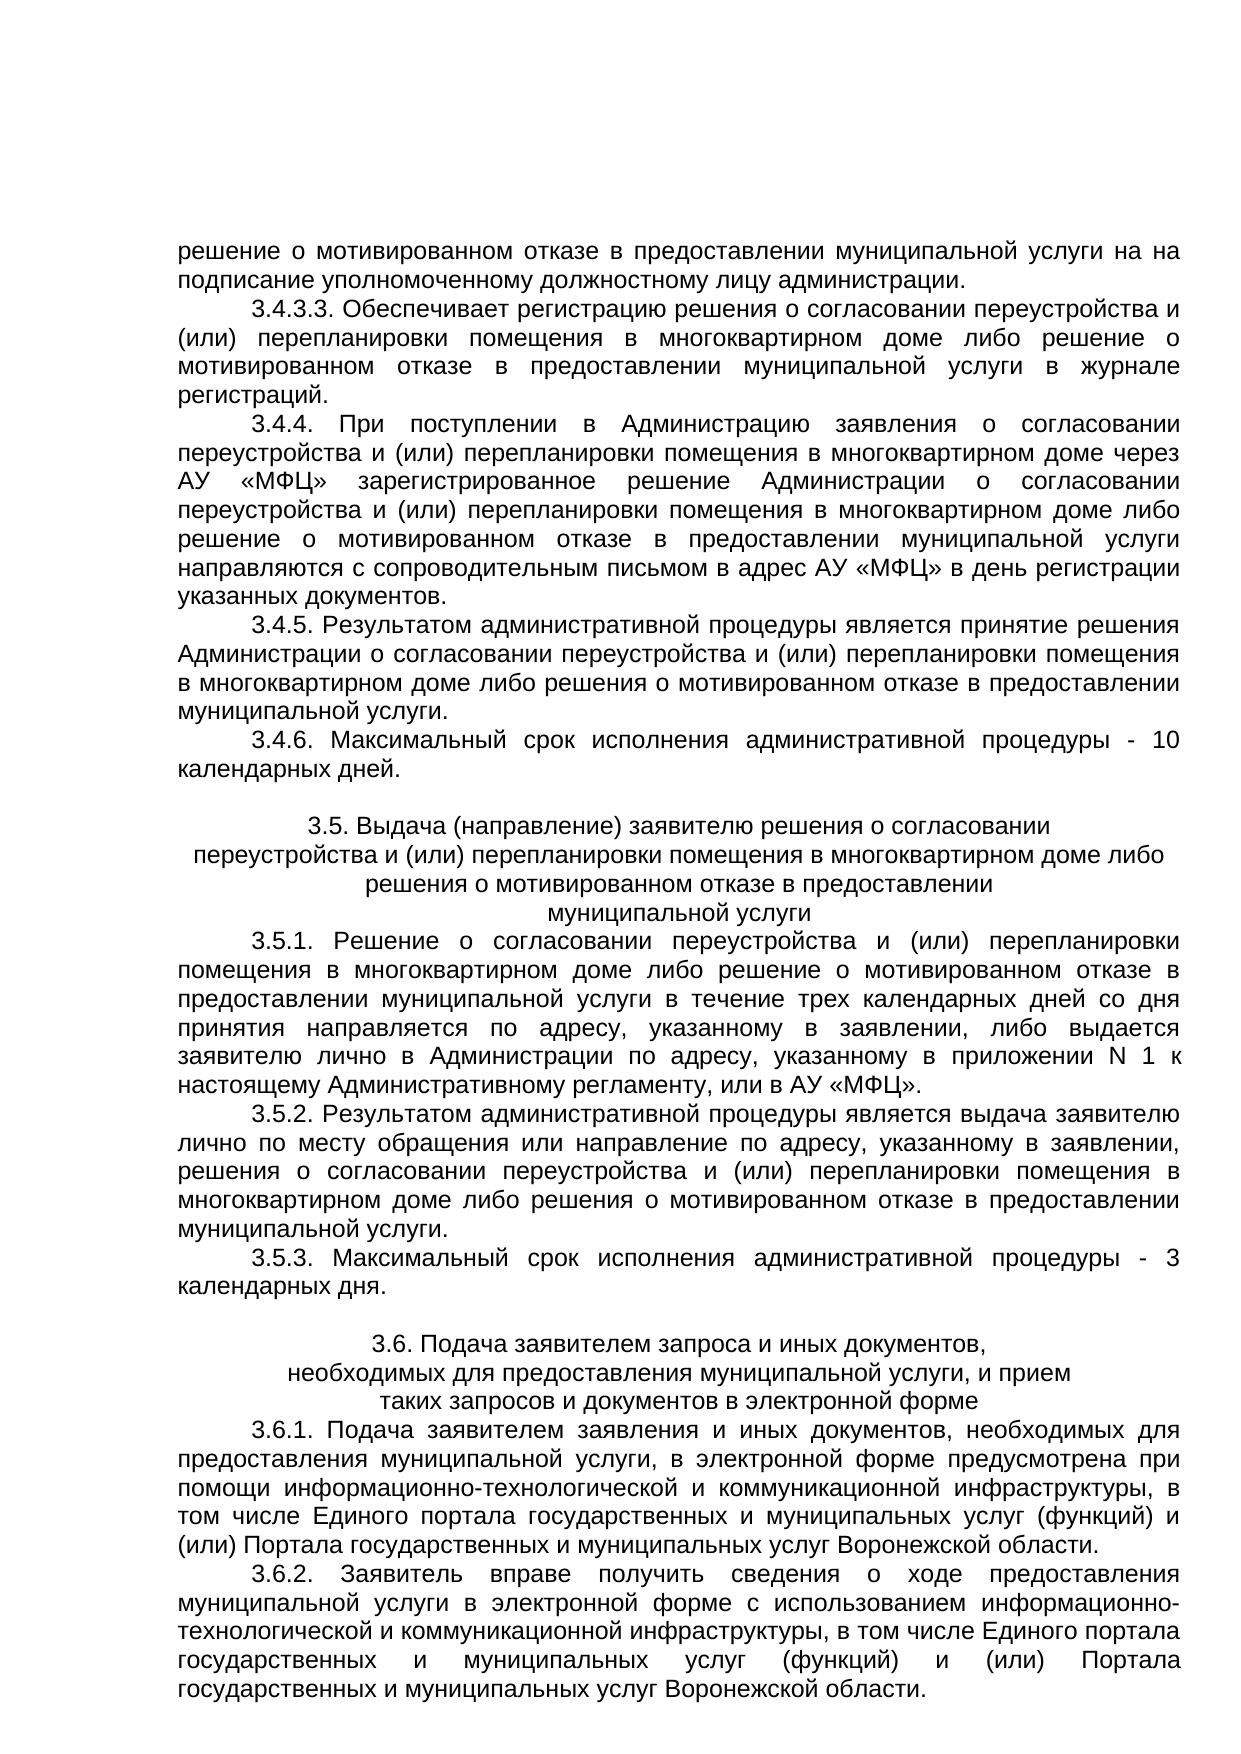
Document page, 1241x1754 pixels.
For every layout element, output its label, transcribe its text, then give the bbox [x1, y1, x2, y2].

text 3.4.3.3. Обеспечивает регистрацию решения о согласовании переустройства и (или) перепланировки помещения в многоквартирном доме либо решение о мотивированном отказе в предоставлении муниципальной услуги в журнале регистраций. [177, 294, 1181, 409]
text 3.5. Выдача (направление) заявителю решения о согласовании [177, 811, 1181, 840]
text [177, 236, 1181, 294]
text 3.5.2. Результатом административной процедуры является выдача заявителю лично по месту обращения или направление по адресу, указанному в заявлении, решения о согласовании переустройства и (или) перепланировки помещения в многоквартирном доме либо решения о мотивированном отказе в предоставлении муниципальной услуги. [177, 1099, 1181, 1242]
text таких запросов и документов в электронной форме [177, 1386, 1181, 1415]
text 3.4.4. При поступлении в Администрацию заявления о согласовании переустройства и (или) перепланировки помещения в многоквартирном доме через АУ «МФЦ» зарегистрированное решение Администрации о согласовании переустройства и (или) перепланировки помещения в многоквартирном доме либо решение о мотивированном отказе в предоставлении муниципальной услуги направляются с сопроводительным письмом в адрес АУ «МФЦ» в день регистрации указанных документов. [177, 409, 1181, 610]
text необходимых для предоставления муниципальной услуги, и прием [177, 1357, 1181, 1386]
text 3.5.1. Решение о согласовании переустройства и (или) перепланировки помещения в многоквартирном доме либо решение о мотивированном отказе в предоставлении муниципальной услуги в течение трех календарных дней со дня принятия направляется по адресу, указанному в заявлении, либо выдается заявителю лично в Администрации по адресу, указанному в приложении N 1 к настоящему Административному регламенту, или в АУ «МФЦ». [177, 926, 1181, 1099]
text 3.5.3. Максимальный срок исполнения административной процедуры - 3 календарных дня. [177, 1242, 1181, 1300]
text 3.4.5. Результатом административной процедуры является принятие решения Администрации о согласовании переустройства и (или) перепланировки помещения в многоквартирном доме либо решения о мотивированном отказе в предоставлении муниципальной услуги. [177, 610, 1181, 725]
text 3.4.6. Максимальный срок исполнения административной процедуры - 10 календарных дней. [177, 725, 1181, 782]
text 3.6.1. Подача заявителем заявления и иных документов, необходимых для предоставления муниципальной услуги, в электронной форме предусмотрена при помощи информационно-технологической и коммуникационной инфраструктуры, в том числе Единого портала государственных и муниципальных услуг (функций) и (или) Портала государственных и муниципальных услуг Воронежской области. [177, 1415, 1181, 1559]
text 3.6.2. Заявитель вправе получить сведения о ходе предоставления муниципальной услуги в электронной форме с использованием информационно-технологической и коммуникационной инфраструктуры, в том числе Единого портала государственных и муниципальных услуг (функций) и (или) Портала государственных и муниципальных услуг Воронежской области. [177, 1559, 1181, 1702]
text 3.6. Подача заявителем запроса и иных документов, [177, 1329, 1181, 1357]
text переустройства и (или) перепланировки помещения в многоквартирном доме либо решения о мотивированном отказе в предоставлении [177, 840, 1181, 897]
text муниципальной услуги [177, 897, 1181, 926]
